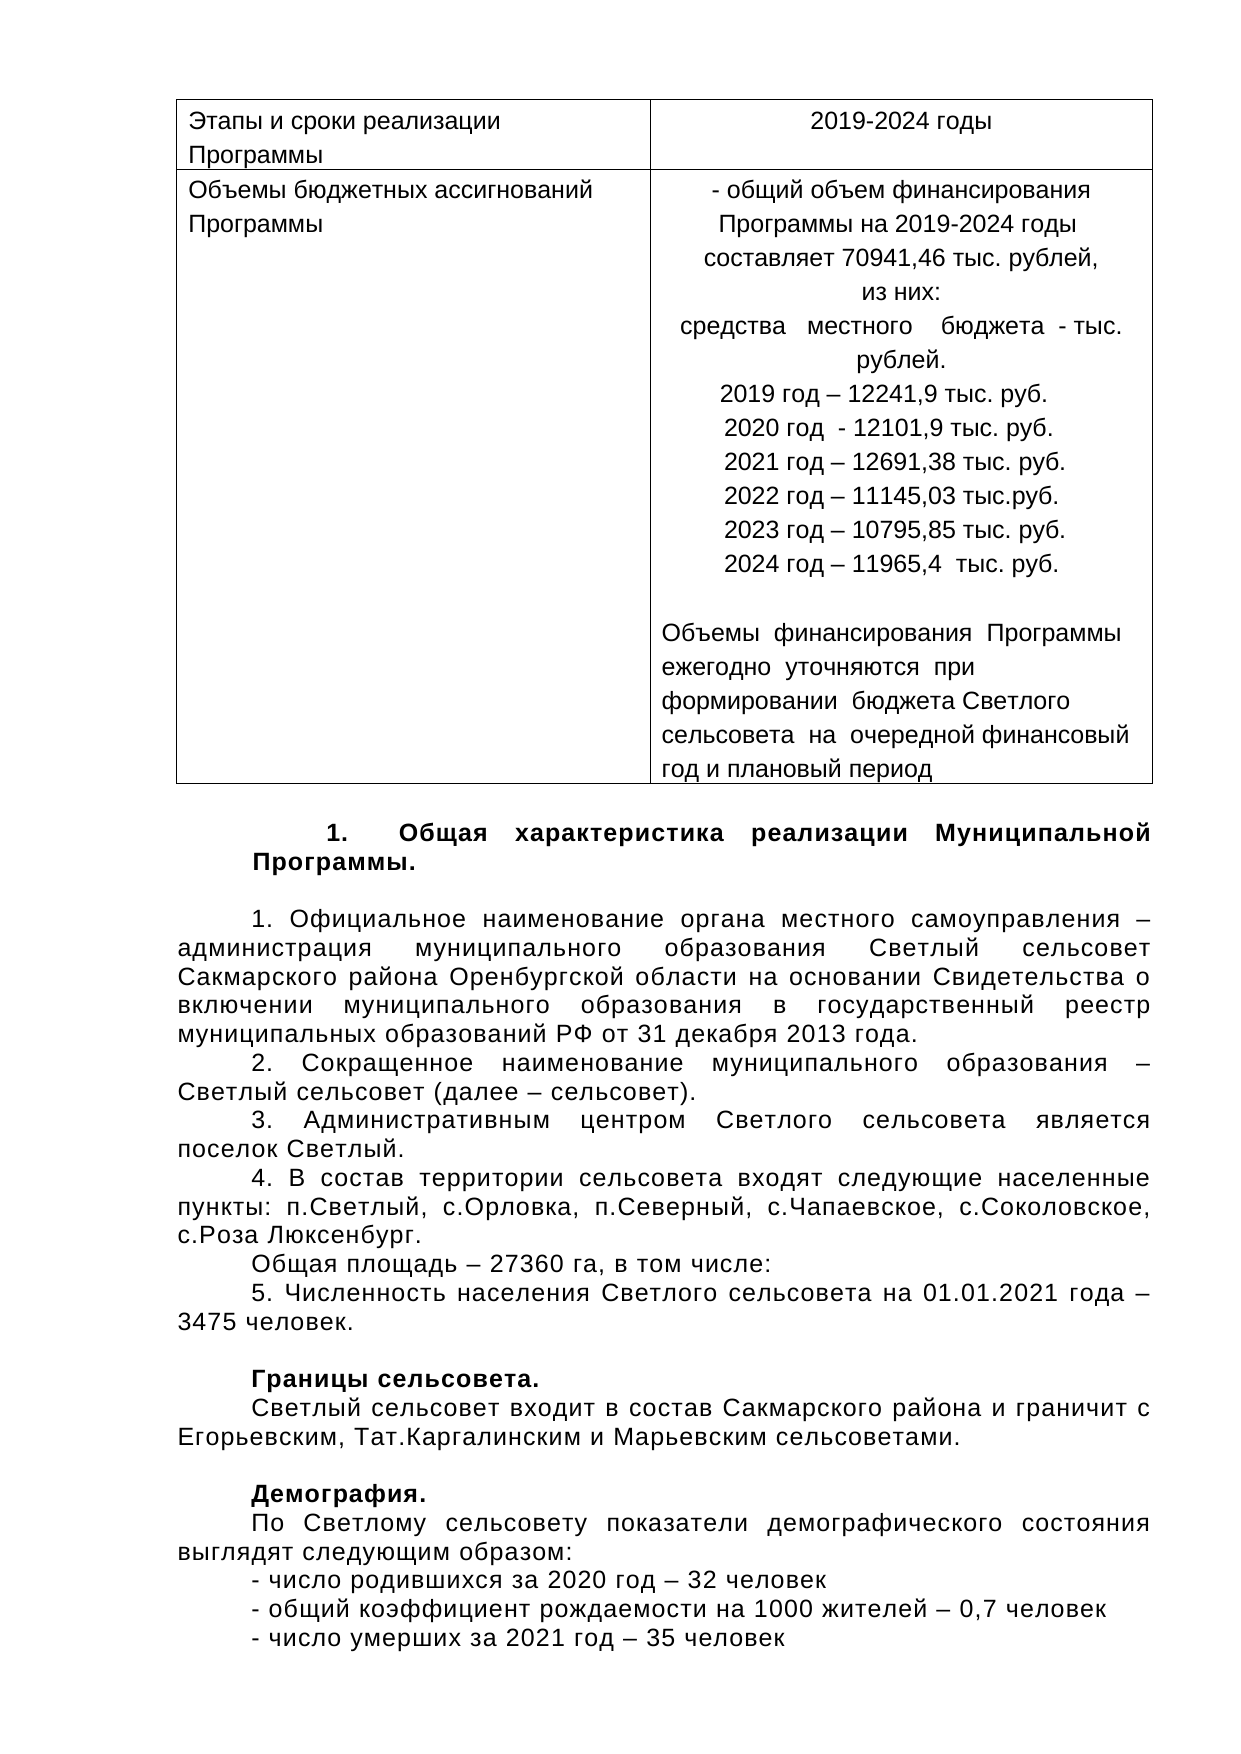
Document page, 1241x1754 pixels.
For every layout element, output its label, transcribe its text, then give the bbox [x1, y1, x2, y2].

text Демография. [177, 1479, 1152, 1508]
text - число родившихся за 2020 год – 32 человек [177, 1565, 1152, 1594]
text - число умерших за 2021 год – 35 человек [177, 1623, 1152, 1651]
text 5. Численность населения Светлого сельсовета на 01.01.2021 года – 3475 человек. [177, 1278, 1152, 1335]
text По Светлому сельсовету показатели демографического состояния выглядят следующим образом: [177, 1508, 1152, 1565]
table_cell - общий объем финансирования Программы на 2019-2024 годы составляет 70941,46 тыс. рублей, из них: средства местного бюджета - тыс. рублей. 2019 год – 12241,9 тыс. руб. 2020 год - 12101,9 тыс. руб. 2021 год – 12691,38 тыс. руб. 2022 год – 11145,03 тыс.руб. 2023 год – 10795,85 тыс. руб. 2024 год – 11965,4 тыс. руб. Объемы финансирования Программы ежегодно уточняются при формировании бюджета Светлого сельсовета на очередной финансовый год и плановый период [651, 170, 1152, 783]
text Границы сельсовета. [177, 1364, 1152, 1393]
text Общая площадь – 27360 га, в том числе: [177, 1249, 1152, 1278]
table_cell Этапы и сроки реализации Программы [177, 100, 650, 168]
text - общий коэффициент рождаемости на 1000 жителей – 0,7 человек [177, 1594, 1152, 1623]
text 4. В состав территории сельсовета входят следующие населенные пункты: п.Светлый, с.Орловка, п.Северный, с.Чапаевское, с.Соколовское, с.Роза Люксенбург. [177, 1163, 1152, 1249]
table_cell Объемы бюджетных ассигнований Программы [177, 170, 650, 783]
text 3. Административным центром Светлого сельсовета является поселок Светлый. [177, 1105, 1152, 1163]
text Светлый сельсовет входит в состав Сакмарского района и граничит с Егорьевским, Тат.Каргалинским и Марьевским сельсоветами. [177, 1393, 1152, 1450]
list Общая характеристика реализации Муниципальной Программы. [252, 818, 1152, 875]
table_cell 2019-2024 годы [651, 100, 1152, 168]
text 2. Сокращенное наименование муниципального образования – Светлый сельсовет (далее – сельсовет). [177, 1048, 1152, 1105]
text 1. Официальное наименование органа местного самоуправления – администрация муниципального образования Светлый сельсовет Сакмарского района Оренбургской области на основании Свидетельства о включении муниципального образования в государственный реестр муниципальных образований РФ от 31 декабря 2013 года. [177, 904, 1152, 1048]
